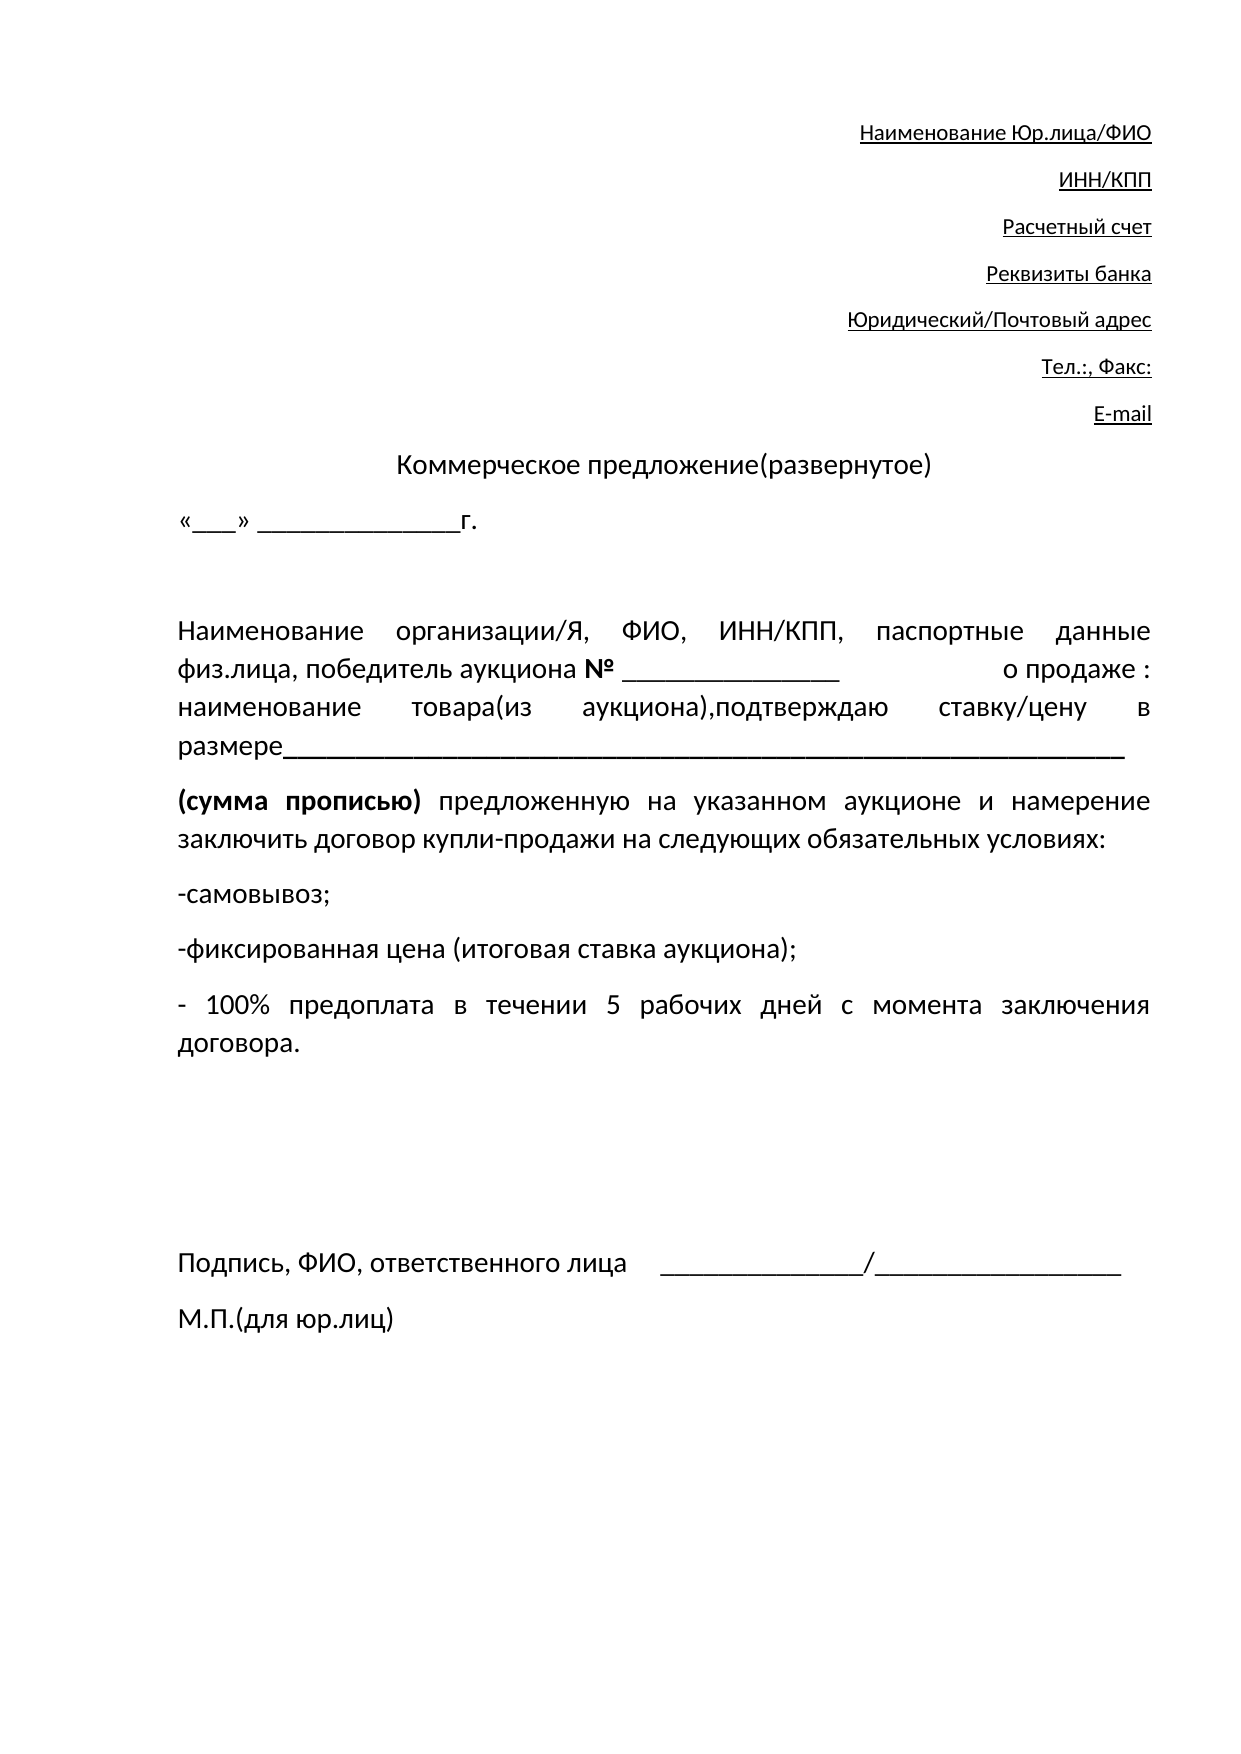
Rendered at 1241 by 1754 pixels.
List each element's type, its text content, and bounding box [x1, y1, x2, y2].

text Юридический/Почтовый адрес [177, 306, 1152, 334]
text Подпись, ФИО, ответственного лица ______________/_________________ [177, 1244, 1152, 1280]
text Реквизиты банка [177, 259, 1152, 287]
text «___» ______________г. [177, 501, 1152, 537]
text М.П.(для юр.лиц) [177, 1300, 1152, 1335]
text Тел.:, Факс: [177, 352, 1152, 381]
text -фиксированная цена (итоговая ставка аукциона); [177, 931, 1152, 966]
text Наименование Юр.лица/ФИО [177, 118, 1152, 146]
text (сумма прописью) предложенную на указанном аукционе и намерение заключить договор купли-продажи на следующих обязательных условиях: [177, 782, 1152, 856]
text Расчетный счет [177, 212, 1152, 240]
text Наименование организации/Я, ФИО, ИНН/КПП, паспортные данные физ.лица, победитель аукциона № _______________ о продаже : наименование товара(из аукциона),подтверждаю ставку/цену в размере__________________________________________________________ [177, 612, 1152, 762]
text -самовывоз; [177, 876, 1152, 911]
text ИНН/КПП [177, 165, 1152, 193]
text - 100% предоплата в течении 5 рабочих дней с момента заключения договора. [177, 986, 1152, 1060]
text Коммерческое предложение(развернутое) [177, 446, 1152, 482]
text Е-mail [177, 399, 1152, 427]
